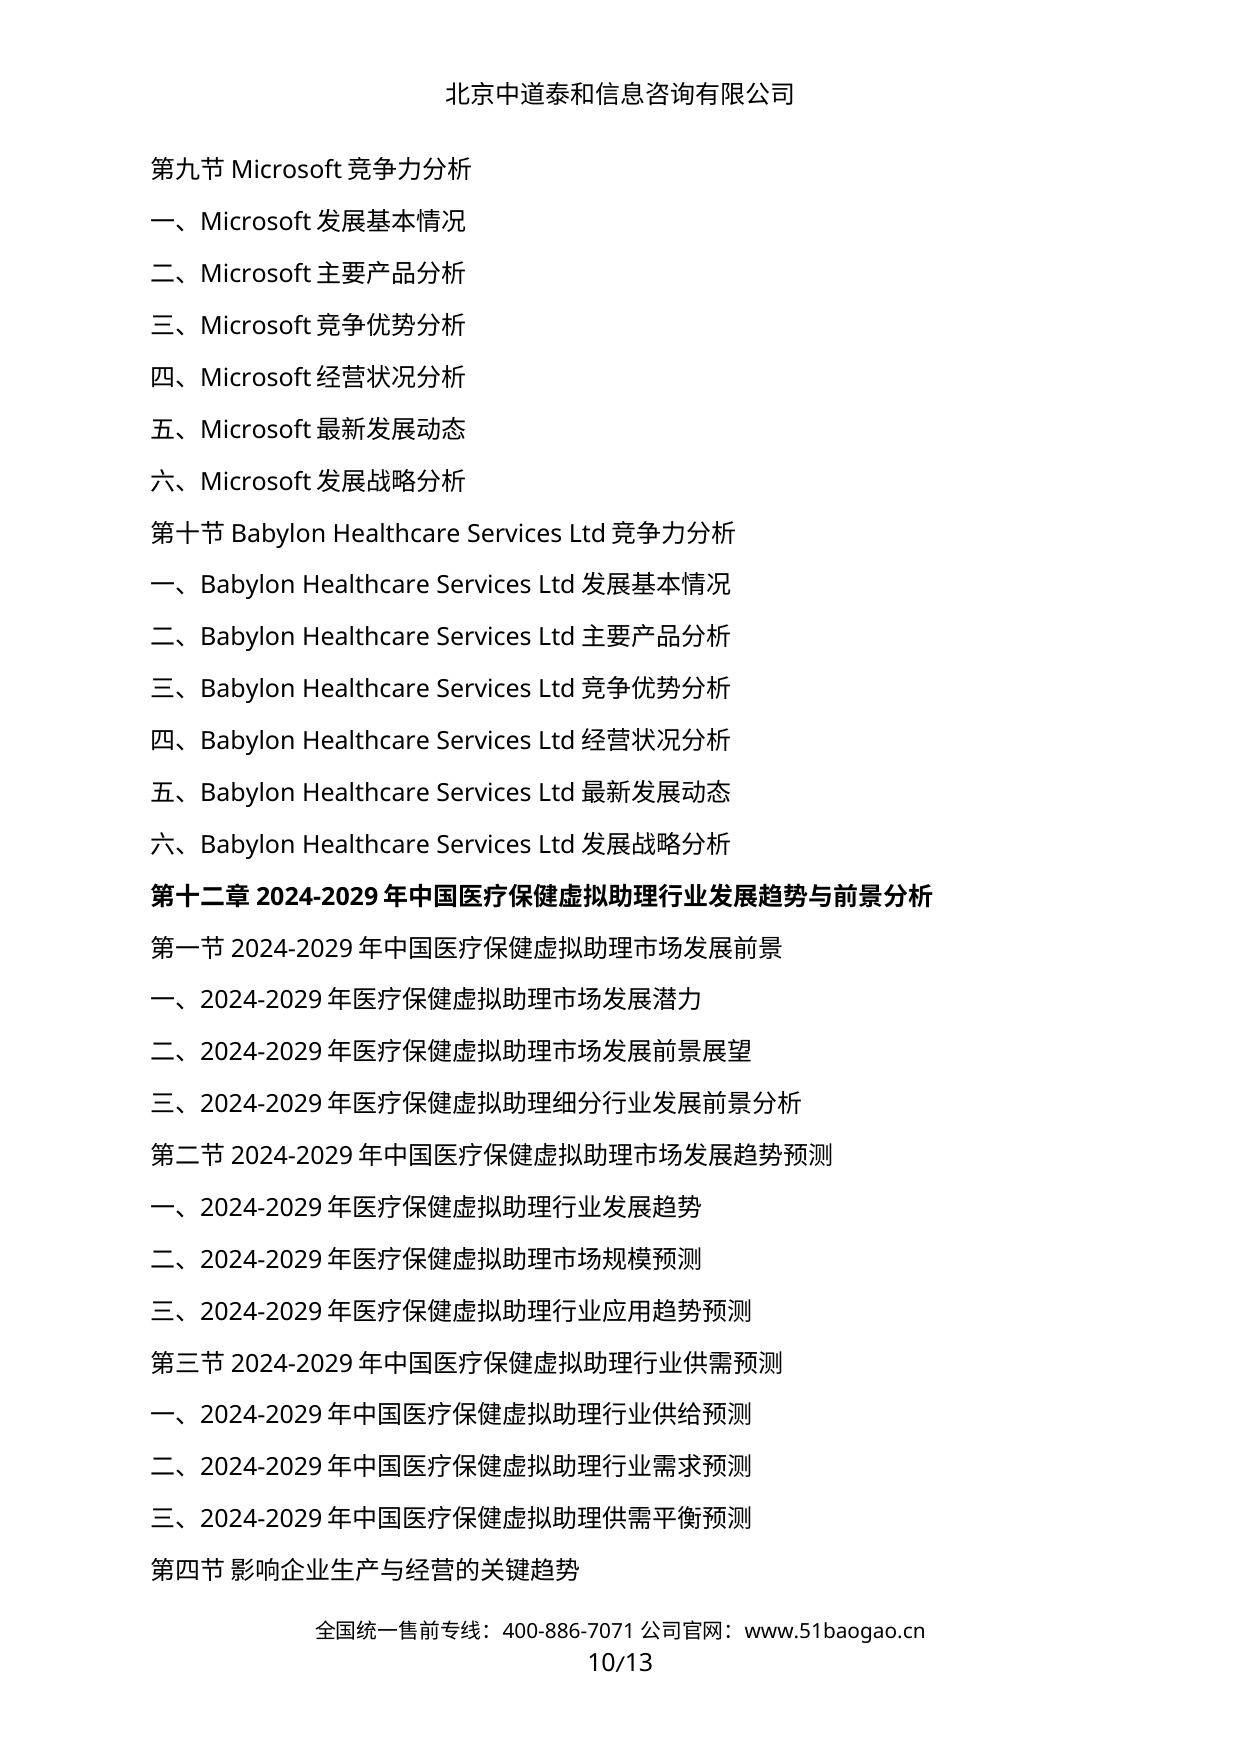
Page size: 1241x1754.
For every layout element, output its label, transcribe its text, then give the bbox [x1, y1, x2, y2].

text 一、2024-2029年医疗保健虚拟助理市场发展潜力 [150, 980, 1090, 1016]
text 二、Microsoft主要产品分析 [150, 254, 1090, 290]
text 五、Microsoft最新发展动态 [150, 409, 1090, 446]
text 二、2024-2029年中国医疗保健虚拟助理行业需求预测 [150, 1447, 1090, 1483]
text 第一节 2024-2029年中国医疗保健虚拟助理市场发展前景 [150, 928, 1090, 964]
text 二、2024-2029年医疗保健虚拟助理市场规模预测 [150, 1239, 1090, 1276]
text 第二节 2024-2029年中国医疗保健虚拟助理市场发展趋势预测 [150, 1136, 1090, 1172]
text 三、Babylon Healthcare Services Ltd竞争优势分析 [150, 669, 1090, 705]
text 六、Babylon Healthcare Services Ltd发展战略分析 [150, 824, 1090, 861]
text 第九节 Microsoft竞争力分析 [150, 150, 1090, 186]
text 二、2024-2029年医疗保健虚拟助理市场发展前景展望 [150, 1032, 1090, 1068]
text 一、2024-2029年中国医疗保健虚拟助理行业供给预测 [150, 1395, 1090, 1431]
text 第十二章 2024-2029年中国医疗保健虚拟助理行业发展趋势与前景分析 [150, 876, 1090, 912]
text 六、Microsoft发展战略分析 [150, 461, 1090, 497]
text 二、Babylon Healthcare Services Ltd主要产品分析 [150, 617, 1090, 653]
text 三、2024-2029年中国医疗保健虚拟助理供需平衡预测 [150, 1499, 1090, 1535]
text 一、2024-2029年医疗保健虚拟助理行业发展趋势 [150, 1187, 1090, 1224]
text 第三节 2024-2029年中国医疗保健虚拟助理行业供需预测 [150, 1343, 1090, 1379]
text 四、Babylon Healthcare Services Ltd经营状况分析 [150, 721, 1090, 757]
text 第四节 影响企业生产与经营的关键趋势 [150, 1551, 1090, 1587]
text 一、Microsoft发展基本情况 [150, 202, 1090, 238]
text 五、Babylon Healthcare Services Ltd最新发展动态 [150, 772, 1090, 809]
text 第十节 Babylon Healthcare Services Ltd竞争力分析 [150, 513, 1090, 549]
text 三、2024-2029年医疗保健虚拟助理细分行业发展前景分析 [150, 1084, 1090, 1120]
text 三、Microsoft竞争优势分析 [150, 306, 1090, 342]
text 四、Microsoft经营状况分析 [150, 357, 1090, 394]
text 一、Babylon Healthcare Services Ltd发展基本情况 [150, 565, 1090, 601]
text 三、2024-2029年医疗保健虚拟助理行业应用趋势预测 [150, 1291, 1090, 1327]
